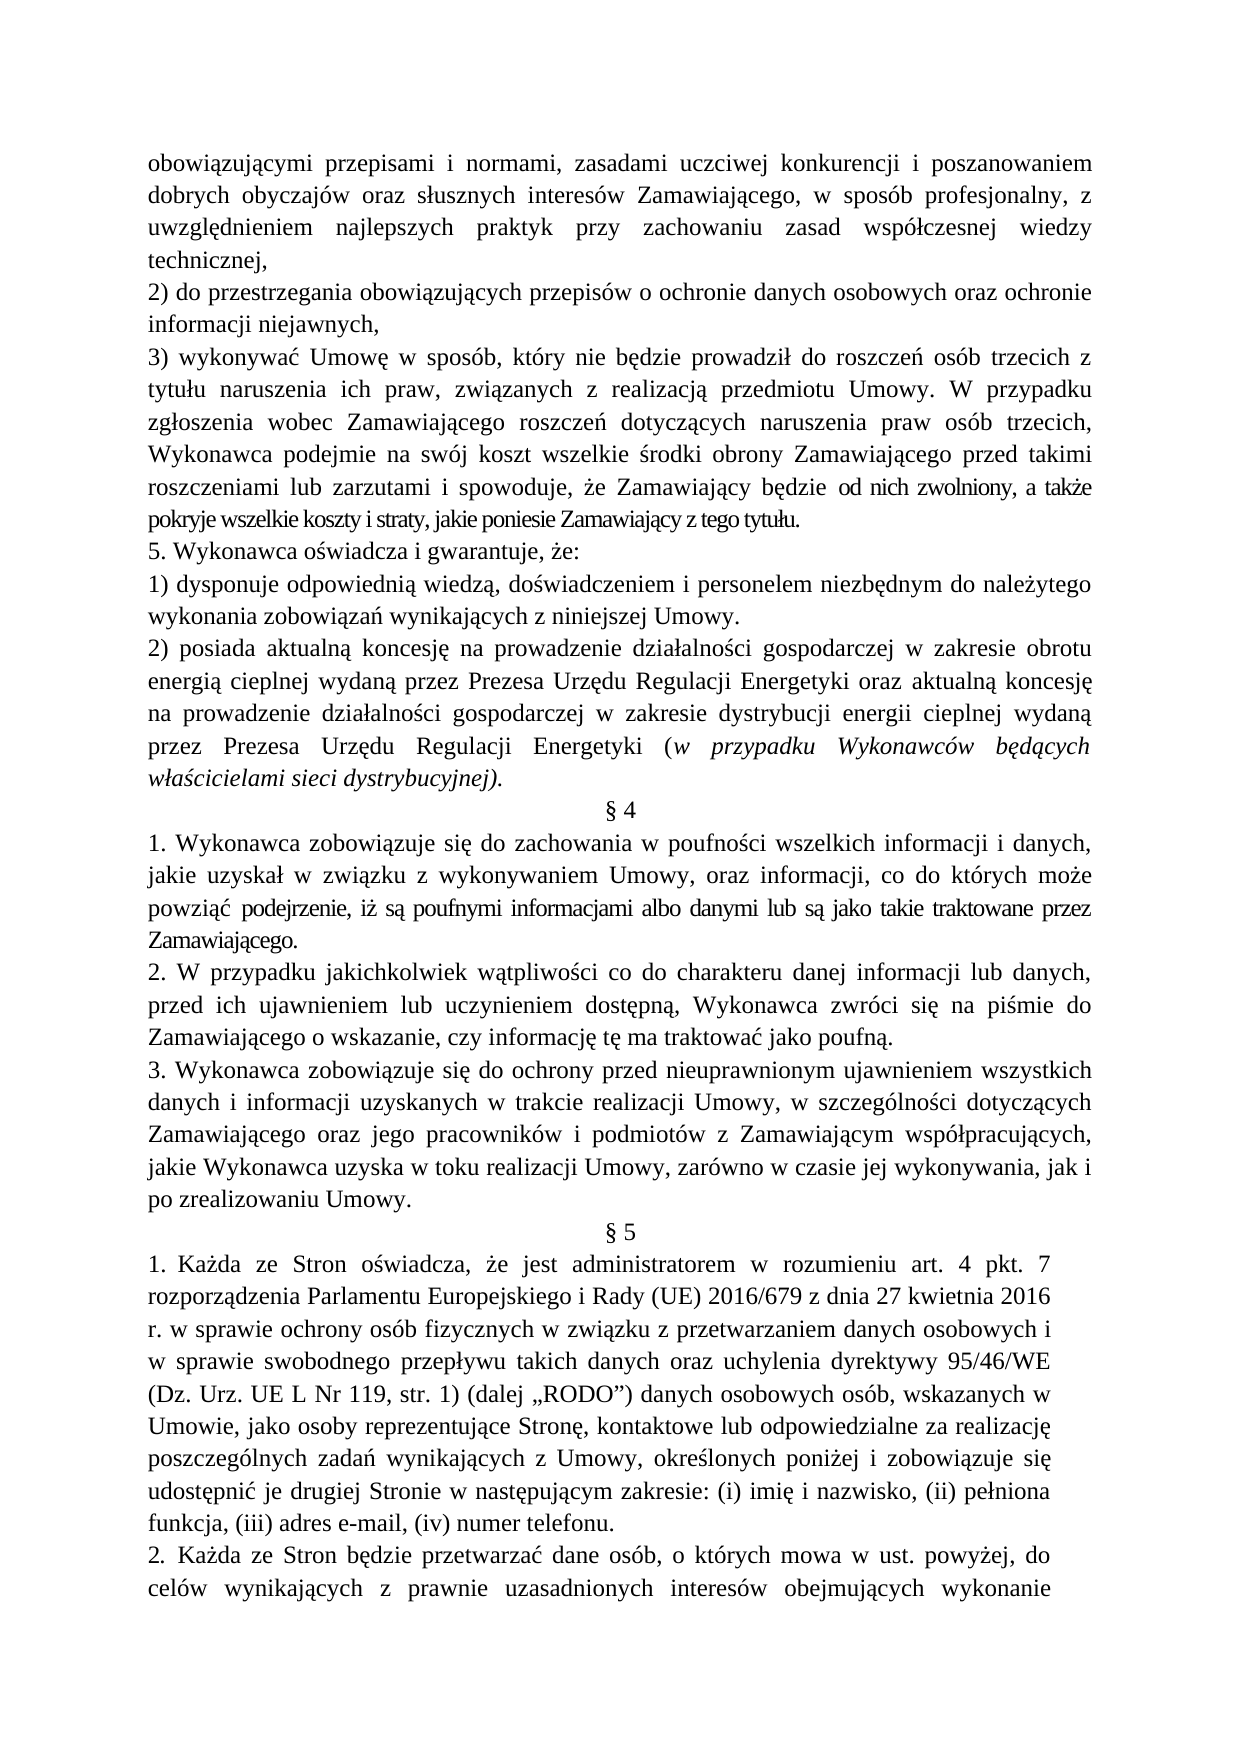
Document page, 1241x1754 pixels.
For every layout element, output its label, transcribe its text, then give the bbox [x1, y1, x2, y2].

text § 5 [148, 1217, 1093, 1245]
text § 4 [148, 796, 1093, 824]
text 5. Wykonawca oświadcza i gwarantuje, że: [148, 536, 1093, 565]
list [148, 1541, 1052, 1602]
text 2. W przypadku jakichkolwiek wątpliwości co do charakteru danej informacji lub danych, przed ich ujawnieniem lub uczynieniem dostępną, Wykonawca zwróci się na piśmie do Zamawiającego o wskazanie, czy informację tę ma traktować jako poufną. [148, 957, 1093, 1051]
text 2) posiada aktualną koncesję na prowadzenie działalności gospodarczej w zakresie obrotu energią cieplnej wydaną przez Prezesa Urzędu Regulacji Energetyki oraz aktualną koncesję na prowadzenie działalności gospodarczej w zakresie dystrybucji energii cieplnej wydaną przez Prezesa Urzędu Regulacji Energetyki (w przypadku Wykonawców będących właścicielami sieci dystrybucyjnej). [148, 633, 1093, 792]
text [148, 148, 1093, 273]
text 3) wykonywać Umowę w sposób, który nie będzie prowadził do roszczeń osób trzecich z tytułu naruszenia ich praw, związanych z realizacją przedmiotu Umowy. W przypadku zgłoszenia wobec Zamawiającego roszczeń dotyczących naruszenia praw osób trzecich, Wykonawca podejmie na swój koszt wszelkie środki obrony Zamawiającego przed takimi roszczeniami lub zarzutami i spowoduje, że Zamawiający będzie od nich zwolniony, a także pokryje wszelkie koszty i straty, jakie poniesie Zamawiający z tego tytułu. [148, 342, 1093, 533]
text 1. Wykonawca zobowiązuje się do zachowania w poufności wszelkich informacji i danych, jakie uzyskał w związku z wykonywaniem Umowy, oraz informacji, co do których może powziąć podejrzenie, iż są poufnymi informacjami albo danymi lub są jako takie traktowane przez Zamawiającego. [148, 828, 1093, 954]
list Każda ze Stron oświadcza, że jest administratorem w rozumieniu art. 4 pkt. 7 rozporządzenia Parlamentu Europejskiego i Rady (UE) 2016/679 z dnia 27 kwietnia 2016 r. w sprawie ochrony osób fizycznych w związku z przetwarzaniem danych osobowych i w sprawie swobodnego przepływu takich danych oraz uchylenia dyrektywy 95/46/WE (Dz. Urz. UE L Nr 119, str. 1) (dalej „RODO”) danych osobowych osób, wskazanych w Umowie, jako osoby reprezentujące Stronę, kontaktowe lub odpowiedzialne za realizację poszczególnych zadań wynikających z Umowy, określonych poniżej i zobowiązuje się udostępnić je drugiej Stronie w następującym zakresie: (i) imię i nazwisko, (ii) pełniona funkcja, (iii) adres e-mail, (iv) numer telefonu. [148, 1249, 1052, 1537]
text 1) dysponuje odpowiednią wiedzą, doświadczeniem i personelem niezbędnym do należytego wykonania zobowiązań wynikających z niniejszej Umowy. [148, 569, 1093, 630]
text 3. Wykonawca zobowiązuje się do ochrony przed nieuprawnionym ujawnieniem wszystkich danych i informacji uzyskanych w trakcie realizacji Umowy, w szczególności dotyczących Zamawiającego oraz jego pracowników i podmiotów z Zamawiającym współpracujących, jakie Wykonawca uzyska w toku realizacji Umowy, zarówno w czasie jej wykonywania, jak i po zrealizowaniu Umowy. [148, 1055, 1093, 1213]
text 2) do przestrzegania obowiązujących przepisów o ochronie danych osobowych oraz ochronie informacji niejawnych, [148, 277, 1093, 338]
